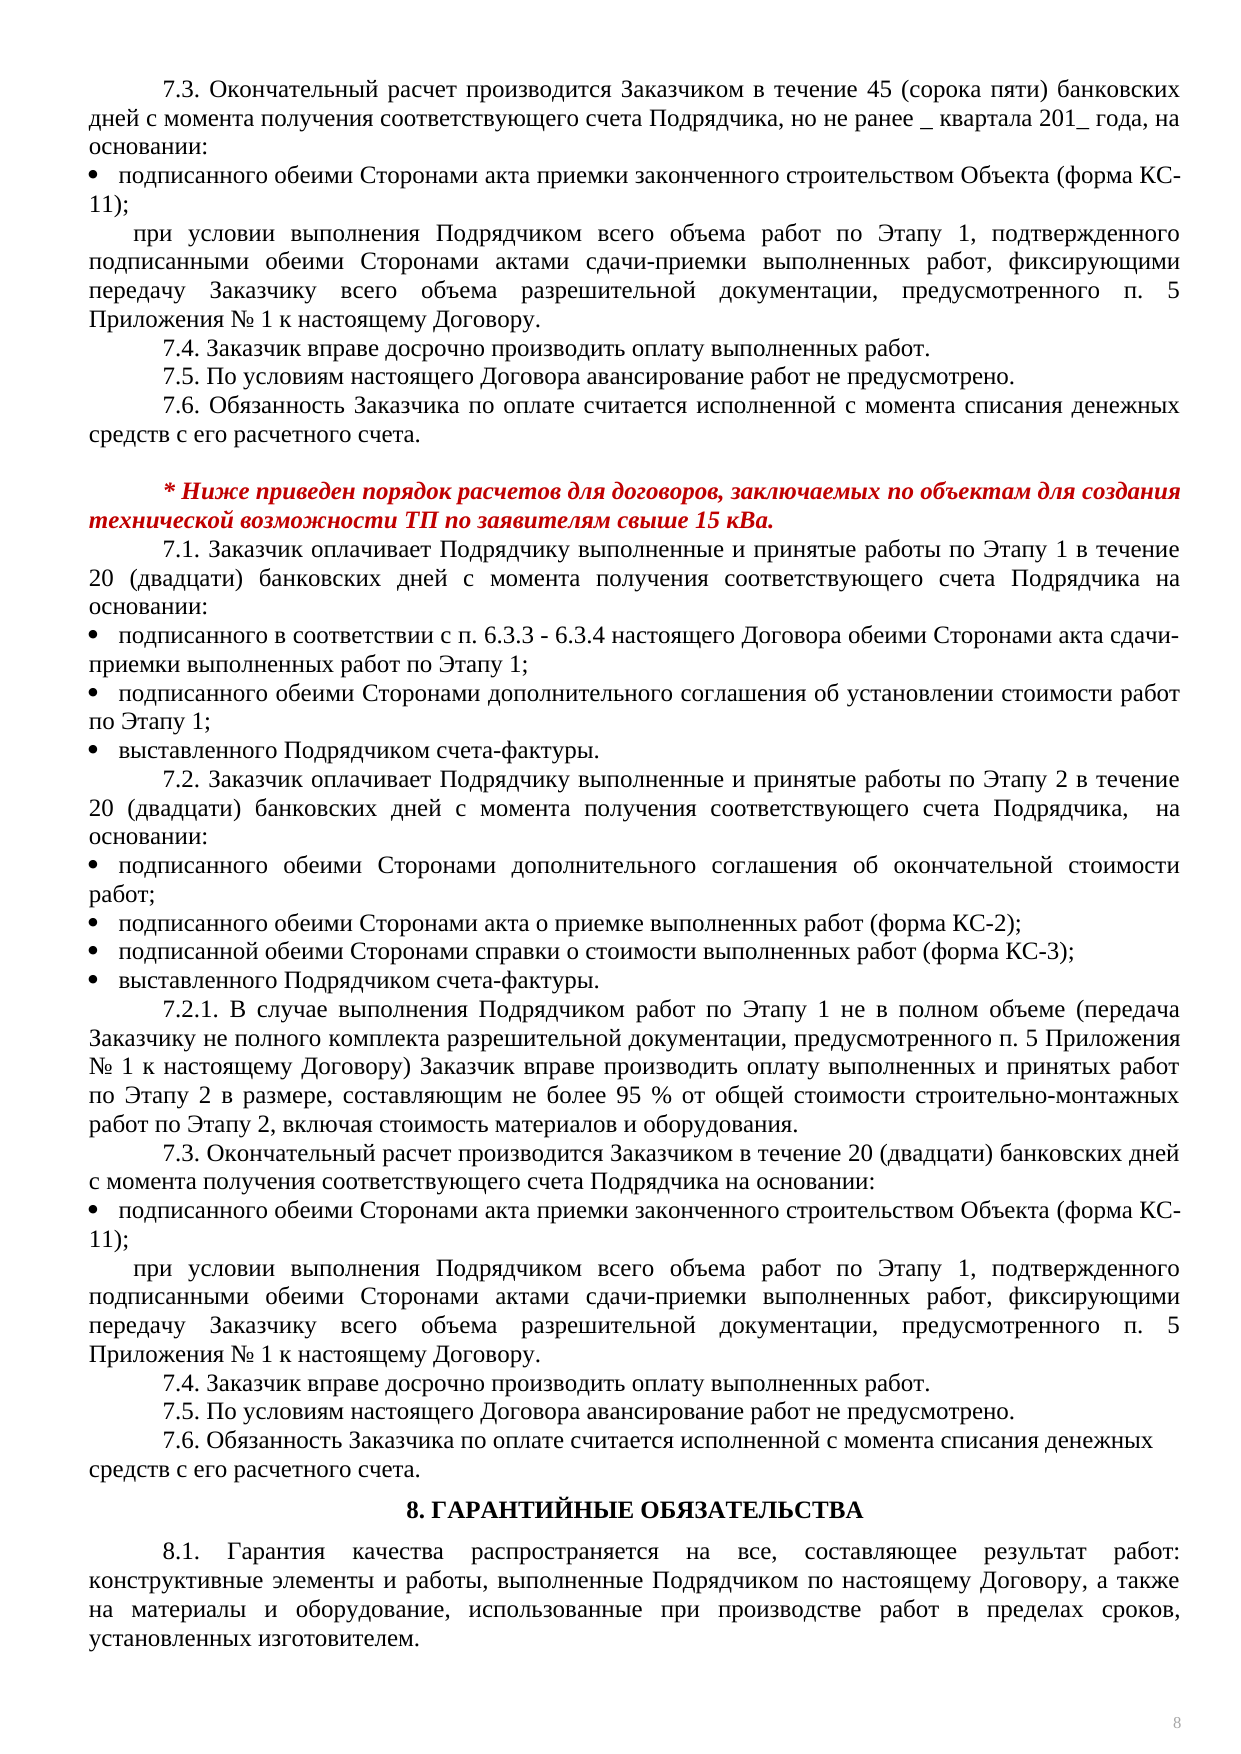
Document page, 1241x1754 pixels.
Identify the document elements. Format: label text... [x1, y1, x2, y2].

text 7.1. Заказчик оплачивает Подрядчику выполненные и принятые работы по Этапу 1 в течение 20 (двадцати) банковских дней с момента получения соответствующего счета Подрядчика на основании: [89, 534, 1181, 620]
text 8.1. Гарантия качества распространяется на все, составляющее результат работ: конструктивные элементы и работы, выполненные Подрядчиком по настоящему Договору, а также на материалы и оборудование, использованные при производстве работ в пределах сроков, установленных изготовителем. [89, 1536, 1181, 1651]
text 7.6. Обязанность Заказчика по оплате считается исполненной с момента списания денежных средств с его расчетного счета. [89, 390, 1181, 448]
list подписанного обеими Сторонами акта о приемке выполненных работ (форма КС-2); [89, 908, 1181, 936]
list выставленного Подрядчиком счета-фактуры. [89, 965, 1181, 994]
list подписанной обеими Сторонами справки о стоимости выполненных работ (форма КС-3); [89, 936, 1181, 965]
text 7.3. Окончательный расчет производится Заказчиком в течение 45 (сорока пяти) банковских дней с момента получения соответствующего счета Подрядчика, но не ранее _ квартала 201_ года, на основании: [89, 74, 1181, 160]
text при условии выполнения Подрядчиком всего объема работ по Этапу 1, подтвержденного подписанными обеими Сторонами актами сдачи-приемки выполненных работ, фиксирующими передачу Заказчику всего объема разрешительной документации, предусмотренного п. 5 Приложения № 1 к настоящему Договору. [89, 1253, 1181, 1368]
text * Ниже приведен порядок расчетов для договоров, заключаемых по объектам для создания технической возможности ТП по заявителям свыше 15 кВа. [89, 476, 1181, 534]
list подписанного в соответствии с п. 6.3.3 - 6.3.4 настоящего Договора обеими Сторонами акта сдачи-приемки выполненных работ по Этапу 1; [89, 620, 1181, 678]
text при условии выполнения Подрядчиком всего объема работ по Этапу 1, подтвержденного подписанными обеими Сторонами актами сдачи-приемки выполненных работ, фиксирующими передачу Заказчику всего объема разрешительной документации, предусмотренного п. 5 Приложения № 1 к настоящему Договору. [89, 218, 1181, 333]
text 7.5. По условиям настоящего Договора авансирование работ не предусмотрено. [89, 361, 1181, 390]
list подписанного обеими Сторонами дополнительного соглашения об установлении стоимости работ по Этапу 1; [89, 678, 1181, 735]
list подписанного обеими Сторонами дополнительного соглашения об окончательной стоимости работ; [89, 850, 1181, 908]
list выставленного Подрядчиком счета-фактуры. [89, 735, 1181, 764]
text 8. ГАРАНТИЙНЫЕ ОБЯЗАТЕЛЬСТВА [89, 1495, 1181, 1524]
list подписанного обеими Сторонами акта приемки законченного строительством Объекта (форма КС-11); [89, 1195, 1181, 1253]
text 7.2. Заказчик оплачивает Подрядчику выполненные и принятые работы по Этапу 2 в течение 20 (двадцати) банковских дней с момента получения соответствующего счета Подрядчика, на основании: [89, 764, 1181, 850]
text 7.6. Обязанность Заказчика по оплате считается исполненной с момента списания денежных средств с его расчетного счета. [89, 1425, 1181, 1483]
text 7.5. По условиям настоящего Договора авансирование работ не предусмотрено. [89, 1396, 1181, 1425]
text 7.4. Заказчик вправе досрочно производить оплату выполненных работ. [89, 1368, 1181, 1396]
text 7.4. Заказчик вправе досрочно производить оплату выполненных работ. [89, 333, 1181, 361]
text 7.3. Окончательный расчет производится Заказчиком в течение 20 (двадцати) банковских дней с момента получения соответствующего счета Подрядчика на основании: [89, 1138, 1181, 1195]
text 7.2.1. В случае выполнения Подрядчиком работ по Этапу 1 не в полном объеме (передача Заказчику не полного комплекта разрешительной документации, предусмотренного п. 5 Приложения № 1 к настоящему Договору) Заказчик вправе производить оплату выполненных и принятых работ по Этапу 2 в размере, составляющим не более 95 % от общей стоимости строительно-монтажных работ по Этапу 2, включая стоимость материалов и оборудования. [89, 994, 1181, 1138]
list подписанного обеими Сторонами акта приемки законченного строительством Объекта (форма КС-11); [89, 160, 1181, 218]
